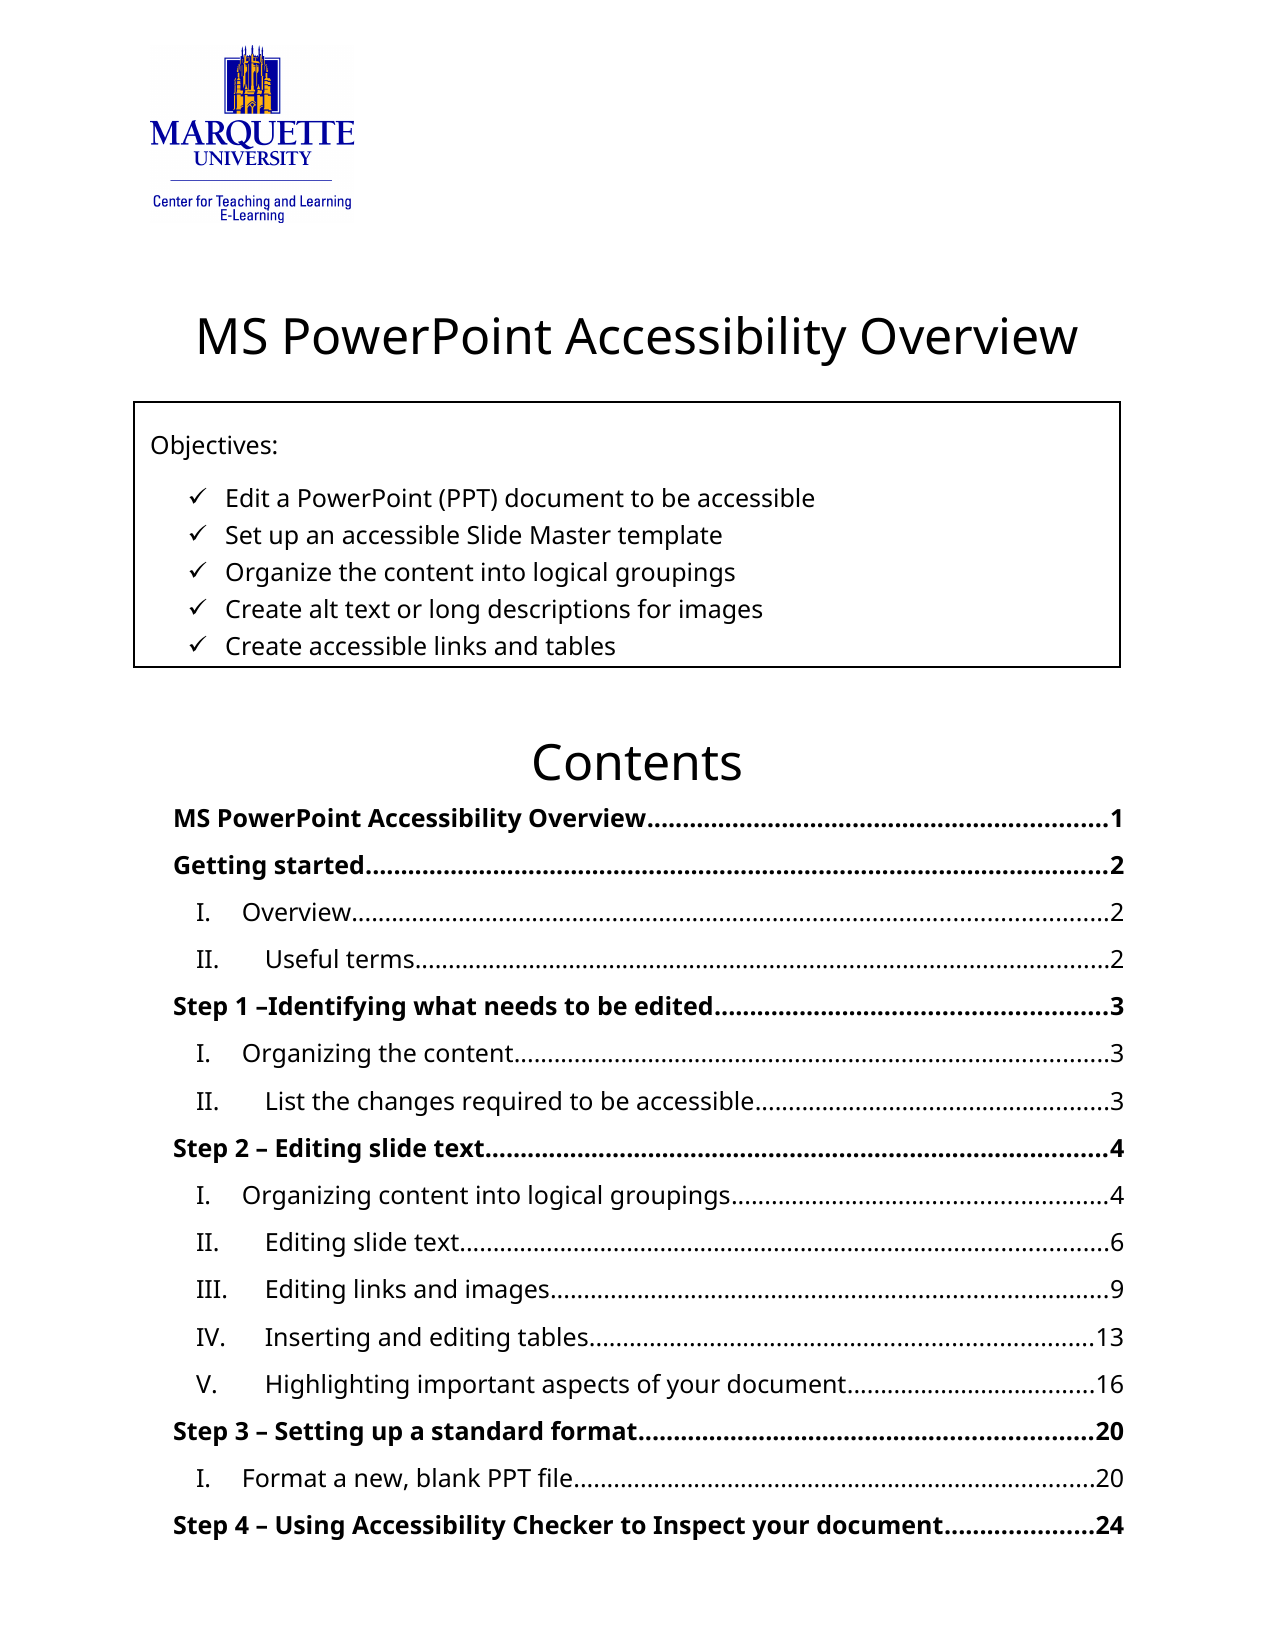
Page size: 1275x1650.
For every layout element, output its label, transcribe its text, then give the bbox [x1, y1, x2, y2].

picture [150, 45, 355, 223]
subtitle MS PowerPoint Accessibility Overview [150, 227, 1125, 369]
list Edit a PowerPoint (PPT) document to be accessible [187, 481, 1119, 515]
list Set up an accessible Slide Master template [187, 518, 1119, 552]
list Organize the content into logical groupings [187, 554, 1119, 589]
list Create alt text or long descriptions for images [187, 591, 1119, 625]
text Objectives: [150, 428, 1119, 462]
list Create accessible links and tables [187, 628, 1119, 662]
